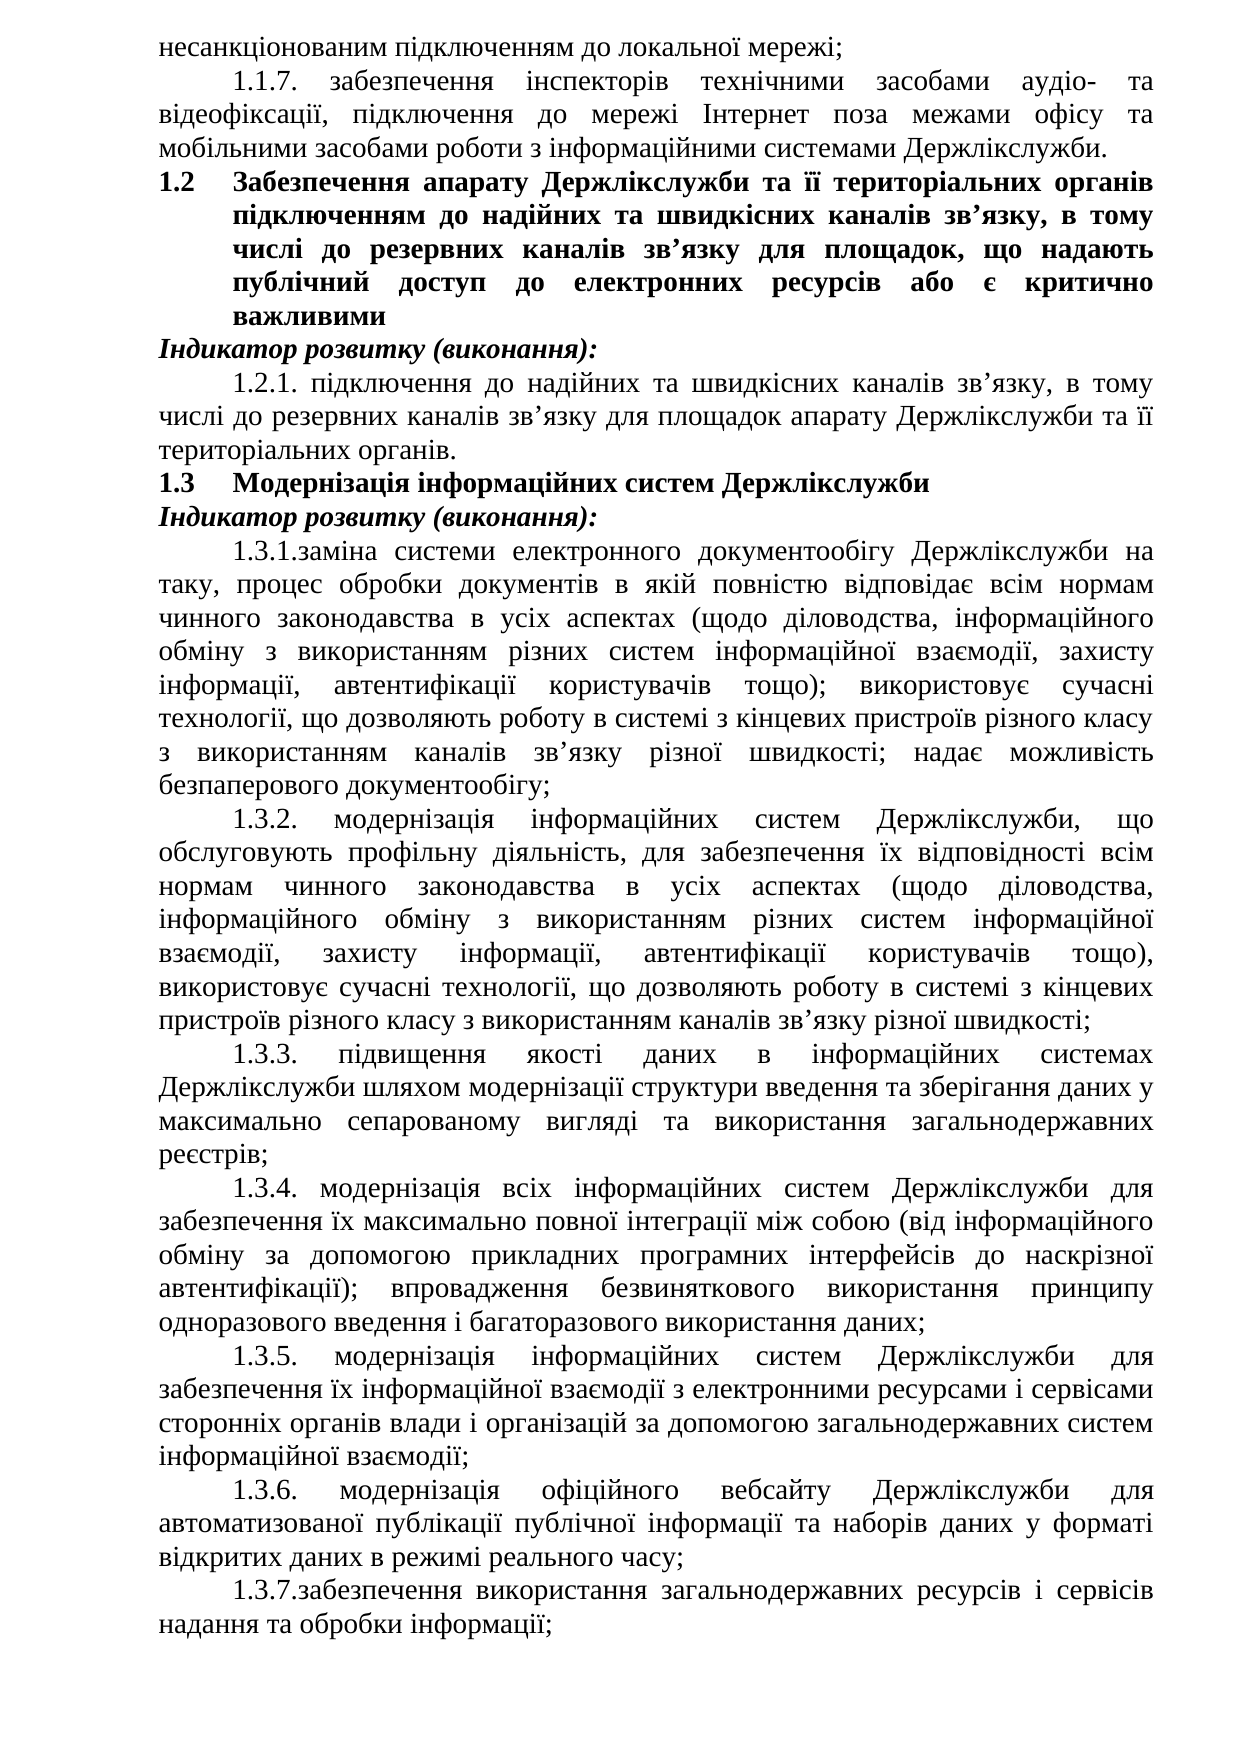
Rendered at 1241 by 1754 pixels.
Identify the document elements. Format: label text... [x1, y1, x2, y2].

table_cell 1.3.4. модернізація всіх інформаційних систем Держлікслужби для забезпечення їх максимально повної інтеграції між собою (від інформаційного обміну за допомогою прикладних програмних інтерфейсів до наскрізної автентифікації); впровадження безвиняткового використання принципу одноразового введення і багаторазового використання даних; [147, 1170, 1166, 1338]
table_cell 1.2.1. підключення до надійних та швидкісних каналів зв’язку, в тому числі до резервних каналів зв’язку для площадок апарату Держлікслужби та її територіальних органів. [147, 365, 1166, 466]
table_cell 1.3.6. модернізація офіційного вебсайту Держлікслужби для автоматизованої публікації публічної інформації та наборів даних у форматі відкритих даних в режимі реального часу; [147, 1472, 1166, 1572]
table_cell Індикатор розвитку (виконання): [147, 499, 1166, 533]
table_cell 1.3.5. модернізація інформаційних систем Держлікслужби для забезпечення їх інформаційної взаємодії з електронними ресурсами і сервісами сторонніх органів влади і організацій за допомогою загальнодержавних систем інформаційної взаємодії; [147, 1338, 1166, 1472]
table_cell Індикатор розвитку (виконання): [147, 331, 1166, 365]
table_cell 1.3 [147, 466, 221, 499]
table_cell 1.1.7. забезпечення інспекторів технічними засобами аудіо- та відеофіксації, підключення до мережі Інтернет поза межами офісу та мобільними засобами роботи з інформаційними системами Держлікслужби. [147, 63, 1166, 164]
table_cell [147, 30, 1166, 63]
table_cell Забезпечення апарату Держлікслужби та її територіальних органів підключенням до надійних та швидкісних каналів зв’язку, в тому числі до резервних каналів зв’язку для площадок, що надають публічний доступ до електронних ресурсів або є критично важливими [221, 164, 1166, 331]
table_cell 1.3.7.забезпечення використання загальнодержавних ресурсів і сервісів надання та обробки інформації; [147, 1573, 1166, 1639]
table_cell 1.3.1.заміна системи електронного документообігу Держлікслужби на таку, процес обробки документів в якій повністю відповідає всім нормам чинного законодавства в усіх аспектах (щодо діловодства, інформаційного обміну з використанням різних систем інформаційної взаємодії, захисту інформації, автентифікації користувачів тощо); використовує сучасні технології, що дозволяють роботу в системі з кінцевих пристроїв різного класу з використанням каналів зв’язку різної швидкості; надає можливість безпаперового документообігу; [147, 533, 1166, 801]
table_cell Модернізація інформаційних систем Держлікслужби [221, 466, 1166, 499]
table_cell 1.2 [147, 164, 221, 331]
table_cell 1.3.3. підвищення якості даних в інформаційних системах Держлікслужби шляхом модернізації структури введення та зберігання даних у максимально сепарованому вигляді та використання загальнодержавних реєстрів; [147, 1036, 1166, 1170]
table_cell 1.3.2. модернізація інформаційних систем Держлікслужби, що обслуговують профільну діяльність, для забезпечення їх відповідності всім нормам чинного законодавства в усіх аспектах (щодо діловодства, інформаційного обміну з використанням різних систем інформаційної взаємодії, захисту інформації, автентифікації користувачів тощо), використовує сучасні технології, що дозволяють роботу в системі з кінцевих пристроїв різного класу з використанням каналів зв’язку різної швидкості; [147, 801, 1166, 1036]
